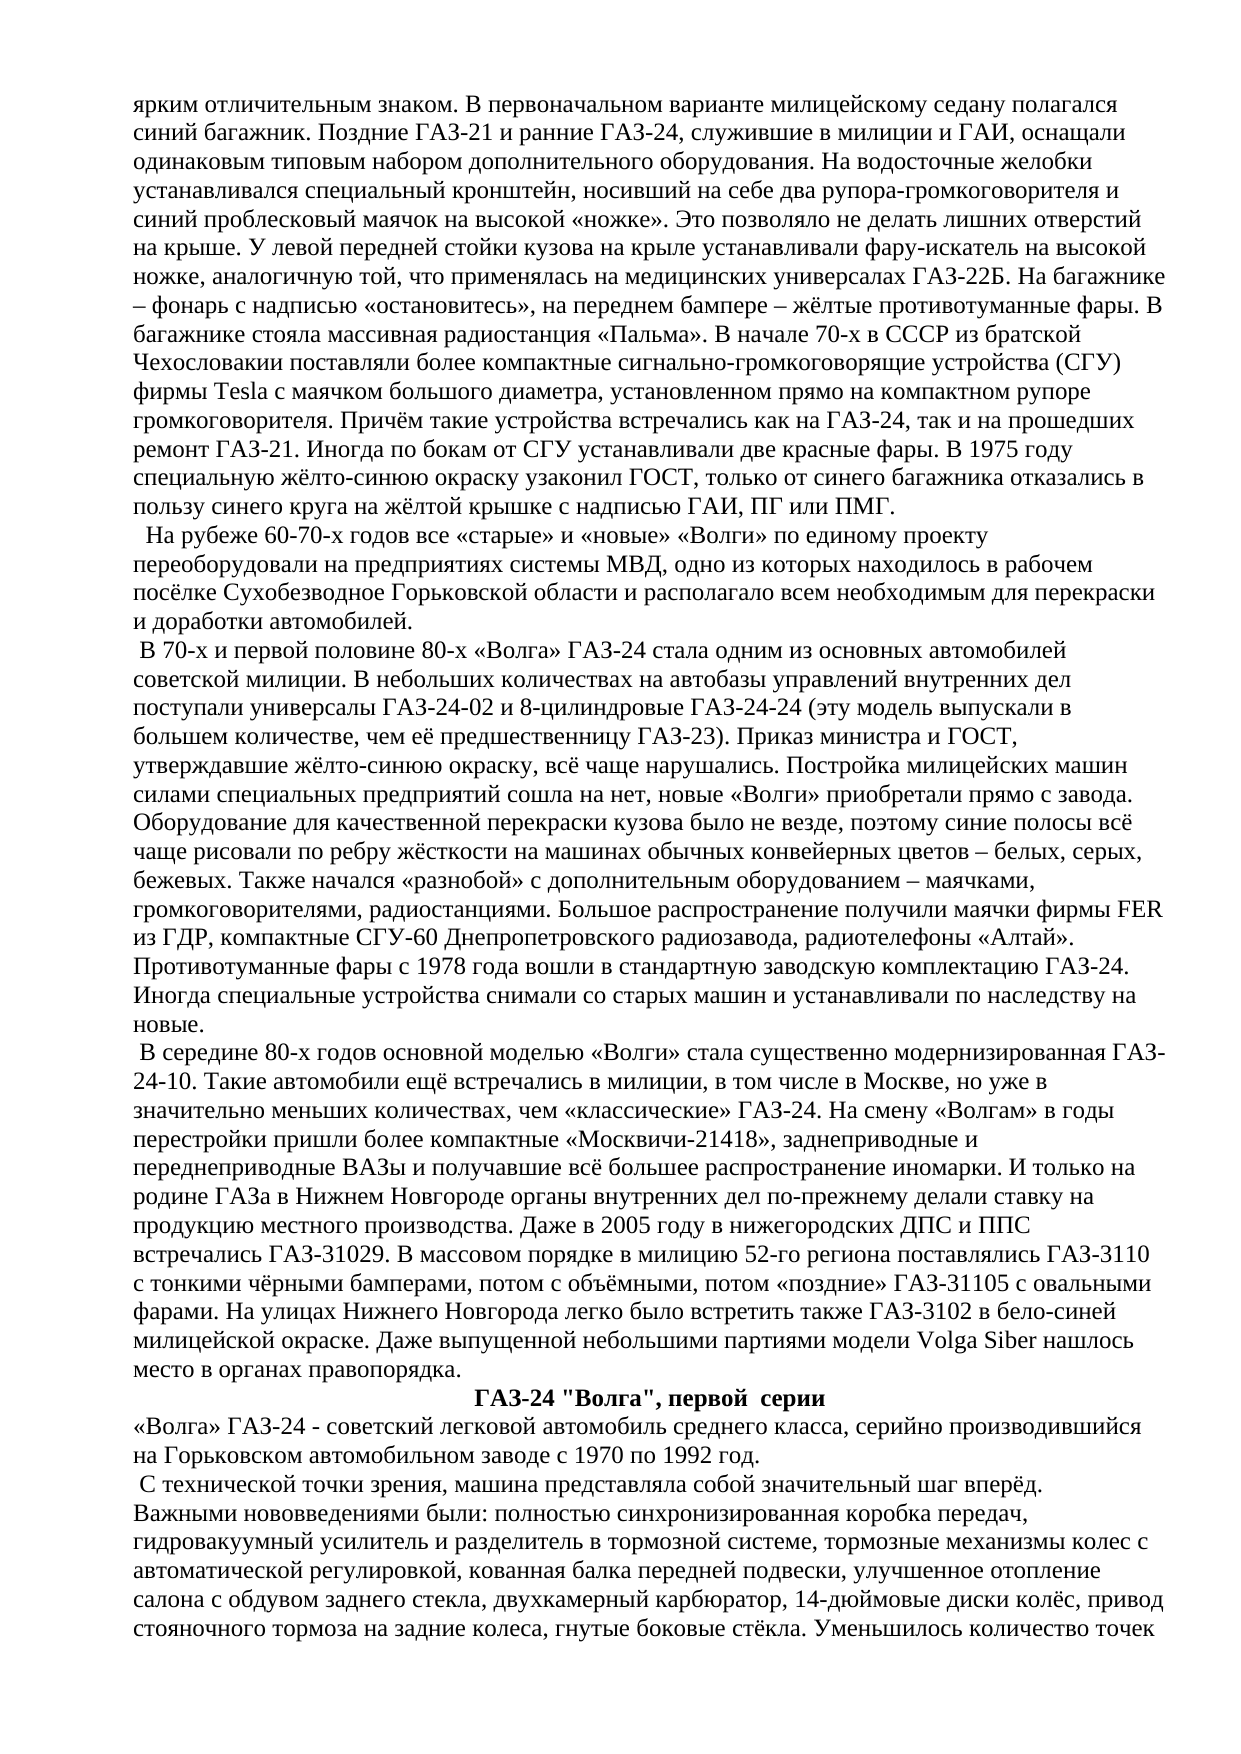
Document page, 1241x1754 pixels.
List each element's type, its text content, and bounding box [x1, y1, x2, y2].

text В середине 80-х годов основной моделью «Волги» стала существенно модернизированная ГАЗ-24-10. Такие автомобили ещё встречались в милиции, в том числе в Москве, но уже в значительно меньших количествах, чем «классические» ГАЗ-24. На смену «Волгам» в годы перестройки пришли более компактные «Москвичи-21418», заднеприводные и переднеприводные ВАЗы и получавшие всё большее распространение иномарки. И только на родине ГАЗа в Нижнем Новгороде органы внутренних дел по-прежнему делали ставку на продукцию местного производства. Даже в 2005 году в нижегородских ДПС и ППС встречались ГАЗ-31029. В массовом порядке в милицию 52-го региона поставлялись ГАЗ-3110 с тонкими чёрными бамперами, потом с объёмными, потом «поздние» ГАЗ-31105 с овальными фарами. На улицах Нижнего Новгорода легко было встретить также ГАЗ-3102 в бело-синей милицейской окраске. Даже выпущенной небольшими партиями модели Volga Siber нашлось место в органах правопорядка. [133, 1037, 1167, 1383]
text На рубеже 60-70-х годов все «старые» и «новые» «Волги» по единому проекту переоборудовали на предприятиях системы МВД, одно из которых находилось в рабочем посёлке Сухобезводное Горьковской области и располагало всем необходимым для перекраски и доработки автомобилей. [133, 520, 1167, 635]
text ГАЗ-24 "Волга", первой серии [133, 1383, 1167, 1411]
text В 70-х и первой половине 80-х «Волга» ГАЗ-24 стала одним из основных автомобилей советской милиции. В небольших количествах на автобазы управлений внутренних дел поступали универсалы ГАЗ-24-02 и 8-цилиндровые ГАЗ-24-24 (эту модель выпускали в большем количестве, чем её предшественницу ГАЗ-23). Приказ министра и ГОСТ, утверждавшие жёлто-синюю окраску, всё чаще нарушались. Постройка милицейских машин силами специальных предприятий сошла на нет, новые «Волги» приобретали прямо с завода. Оборудование для качественной перекраски кузова было не везде, поэтому синие полосы всё чаще рисовали по ребру жёсткости на машинах обычных конвейерных цветов – белых, серых, бежевых. Также начался «разнобой» с дополнительным оборудованием – маячками, громкоговорителями, радиостанциями. Большое распространение получили маячки фирмы FER из ГДР, компактные СГУ-60 Днепропетровского радиозавода, радиотелефоны «Алтай». Противотуманные фары с 1978 года вошли в стандартную заводскую комплектацию ГАЗ-24. Иногда специальные устройства снимали со старых машин и устанавливали по наследству на новые. [133, 635, 1167, 1037]
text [133, 1498, 1167, 1641]
text «Волга» ГАЗ-24 - советский легковой автомобиль среднего класса, серийно производившийся на Горьковском автомобильном заводе с 1970 по 1992 год. [133, 1411, 1167, 1469]
text С технической точки зрения, машина представляла собой значительный шаг вперёд. [133, 1469, 1167, 1498]
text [133, 89, 1167, 520]
